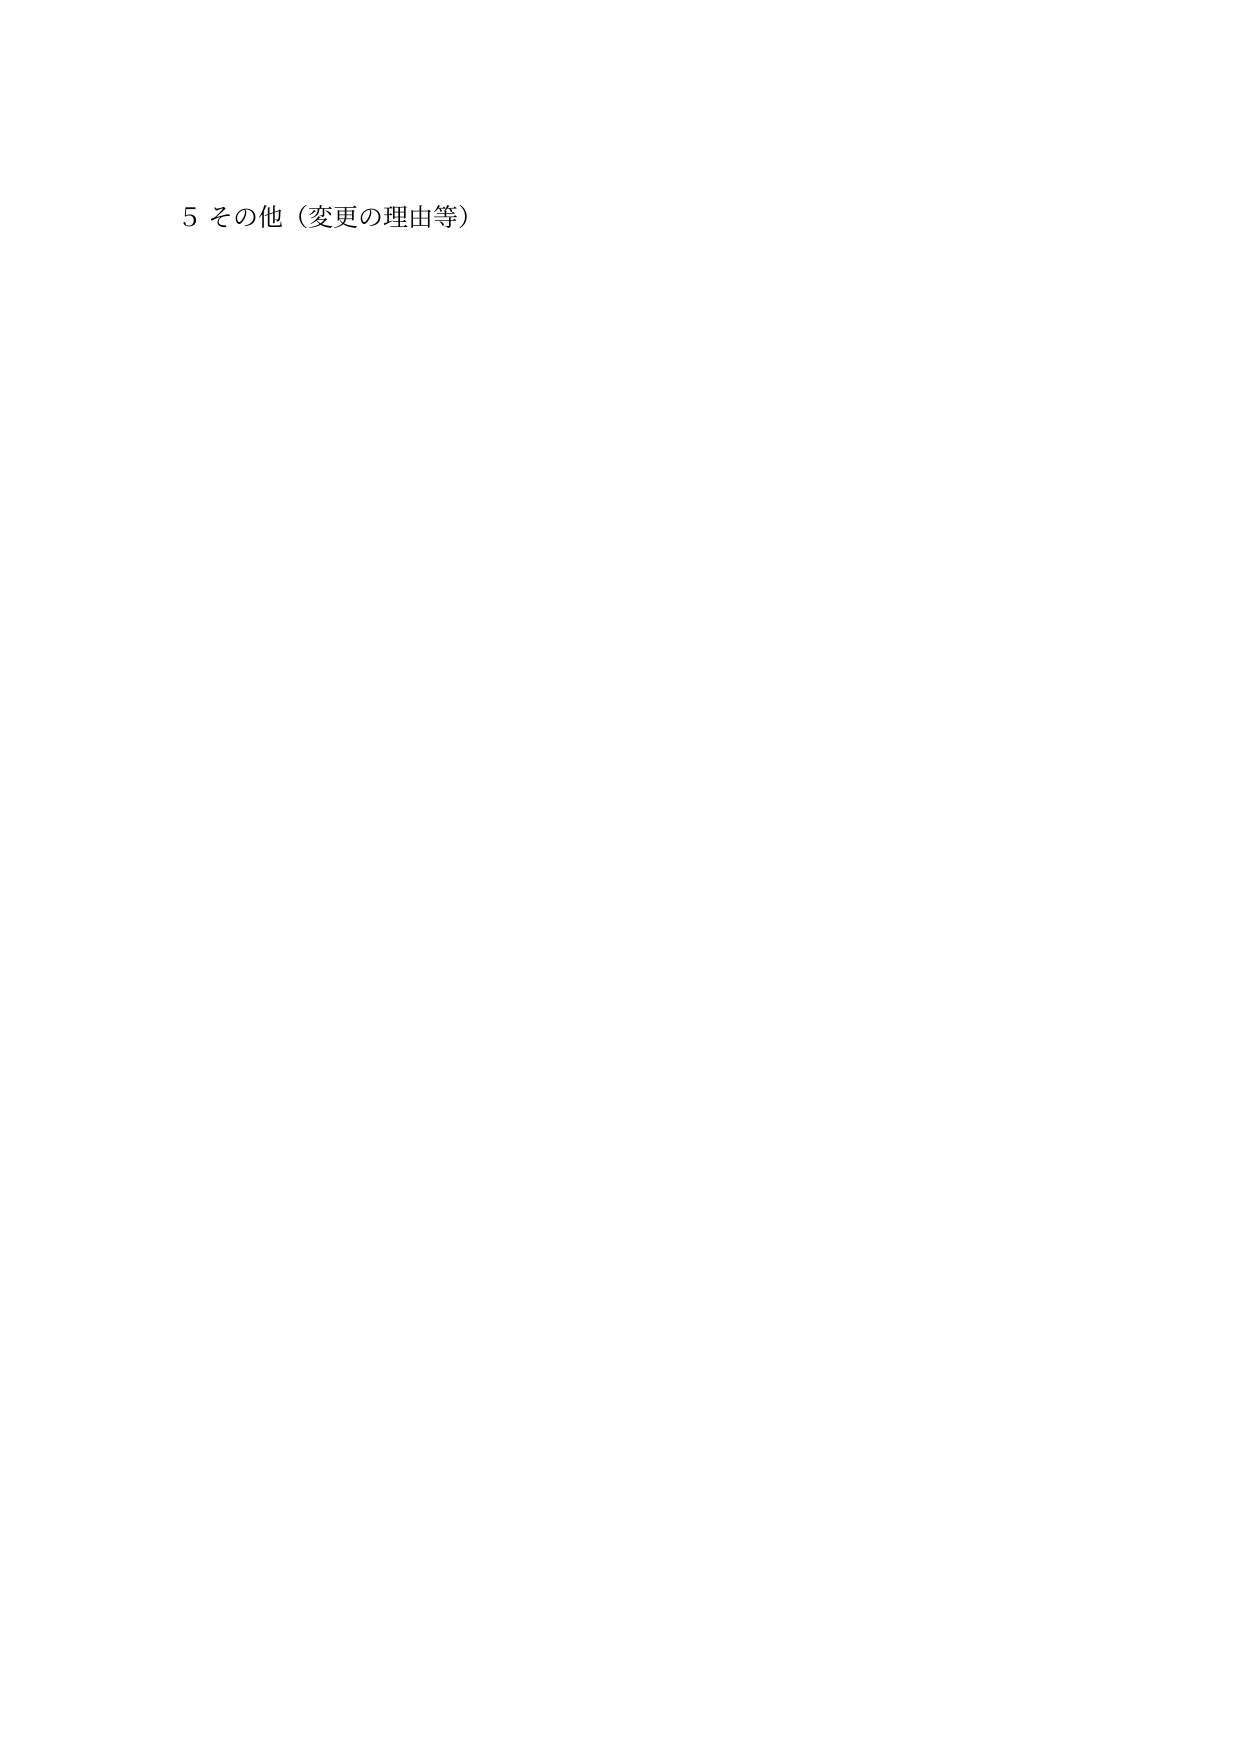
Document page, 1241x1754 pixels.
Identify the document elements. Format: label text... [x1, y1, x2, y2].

text ５ その他（変更の理由等） [177, 198, 1063, 234]
